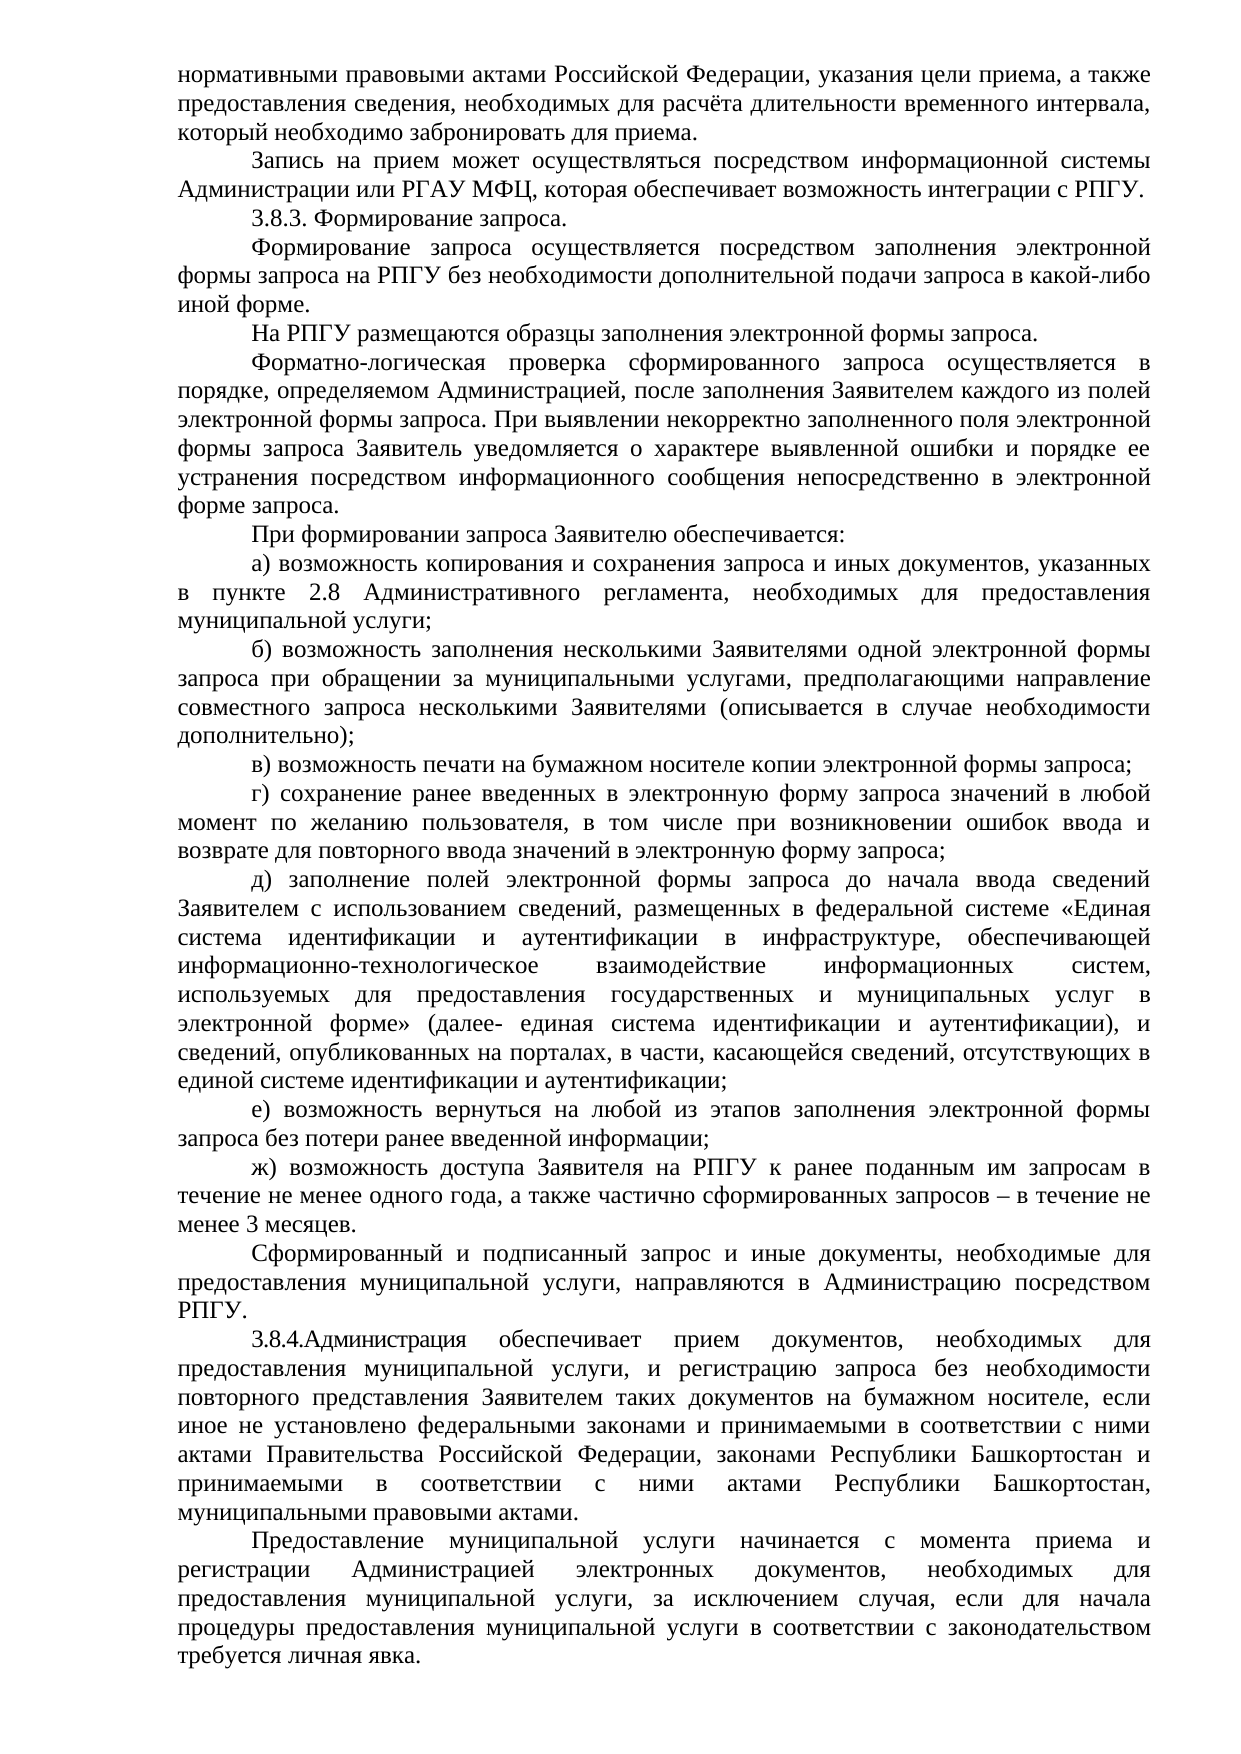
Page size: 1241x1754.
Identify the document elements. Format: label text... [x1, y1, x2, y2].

text 3.8.4.Администрация обеспечивает прием документов, необходимых для предоставления муниципальной услуги, и регистрацию запроса без необходимости повторного представления Заявителем таких документов на бумажном носителе, если иное не установлено федеральными законами и принимаемыми в соответствии с ними актами Правительства Российской Федерации, законами Республики Башкортостан и принимаемыми в соответствии с ними актами Республики Башкортостан, муниципальными правовыми актами. [177, 1324, 1152, 1525]
text 3.8.3. Формирование запроса. [177, 203, 1152, 232]
text Сформированный и подписанный запрос и иные документы, необходимые для предоставления муниципальной услуги, направляются в Администрацию посредством РПГУ. [177, 1238, 1152, 1324]
text Запись на прием может осуществляться посредством информационной системы Администрации или РГАУ МФЦ, которая обеспечивает возможность интеграции с РПГУ. [177, 145, 1152, 203]
text Формирование запроса осуществляется посредством заполнения электронной формы запроса на РПГУ без необходимости дополнительной подачи запроса в какой-либо иной форме. [177, 232, 1152, 318]
text б) возможность заполнения несколькими Заявителями одной электронной формы запроса при обращении за муниципальными услугами, предполагающими направление совместного запроса несколькими Заявителями (описывается в случае необходимости дополнительно); [177, 634, 1152, 749]
text При формировании запроса Заявителю обеспечивается: [177, 519, 1152, 548]
text На РПГУ размещаются образцы заполнения электронной формы запроса. [177, 318, 1152, 347]
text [177, 59, 1152, 145]
text Форматно-логическая проверка сформированного запроса осуществляется в порядке, определяемом Администрацией, после заполнения Заявителем каждого из полей электронной формы запроса. При выявлении некорректно заполненного поля электронной формы запроса Заявитель уведомляется о характере выявленной ошибки и порядке ее устранения посредством информационного сообщения непосредственно в электронной форме запроса. [177, 347, 1152, 519]
text г) сохранение ранее введенных в электронную форму запроса значений в любой момент по желанию пользователя, в том числе при возникновении ошибок ввода и возврате для повторного ввода значений в электронную форму запроса; [177, 778, 1152, 864]
text в) возможность печати на бумажном носителе копии электронной формы запроса; [177, 749, 1152, 778]
text е) возможность вернуться на любой из этапов заполнения электронной формы запроса без потери ранее введенной информации; [177, 1094, 1152, 1152]
text Предоставление муниципальной услуги начинается с момента приема и регистрации Администрацией электронных документов, необходимых для предоставления муниципальной услуги, за исключением случая, если для начала процедуры предоставления муниципальной услуги в соответствии с законодательством требуется личная явка. [177, 1525, 1152, 1669]
text ж) возможность доступа Заявителя на РПГУ к ранее поданным им запросам в течение не менее одного года, а также частично сформированных запросов – в течение не менее 3 месяцев. [177, 1152, 1152, 1238]
text а) возможность копирования и сохранения запроса и иных документов, указанных в пункте 2.8 Административного регламента, необходимых для предоставления муниципальной услуги; [177, 548, 1152, 634]
text д) заполнение полей электронной формы запроса до начала ввода сведений Заявителем с использованием сведений, размещенных в федеральной системе «Единая система идентификации и аутентификации в инфраструктуре, обеспечивающей информационно-технологическое взаимодействие информационных систем, используемых для предоставления государственных и муниципальных услуг в электронной форме» (далее- единая система идентификации и аутентификации), и сведений, опубликованных на порталах, в части, касающейся сведений, отсутствующих в единой системе идентификации и аутентификации; [177, 864, 1152, 1094]
